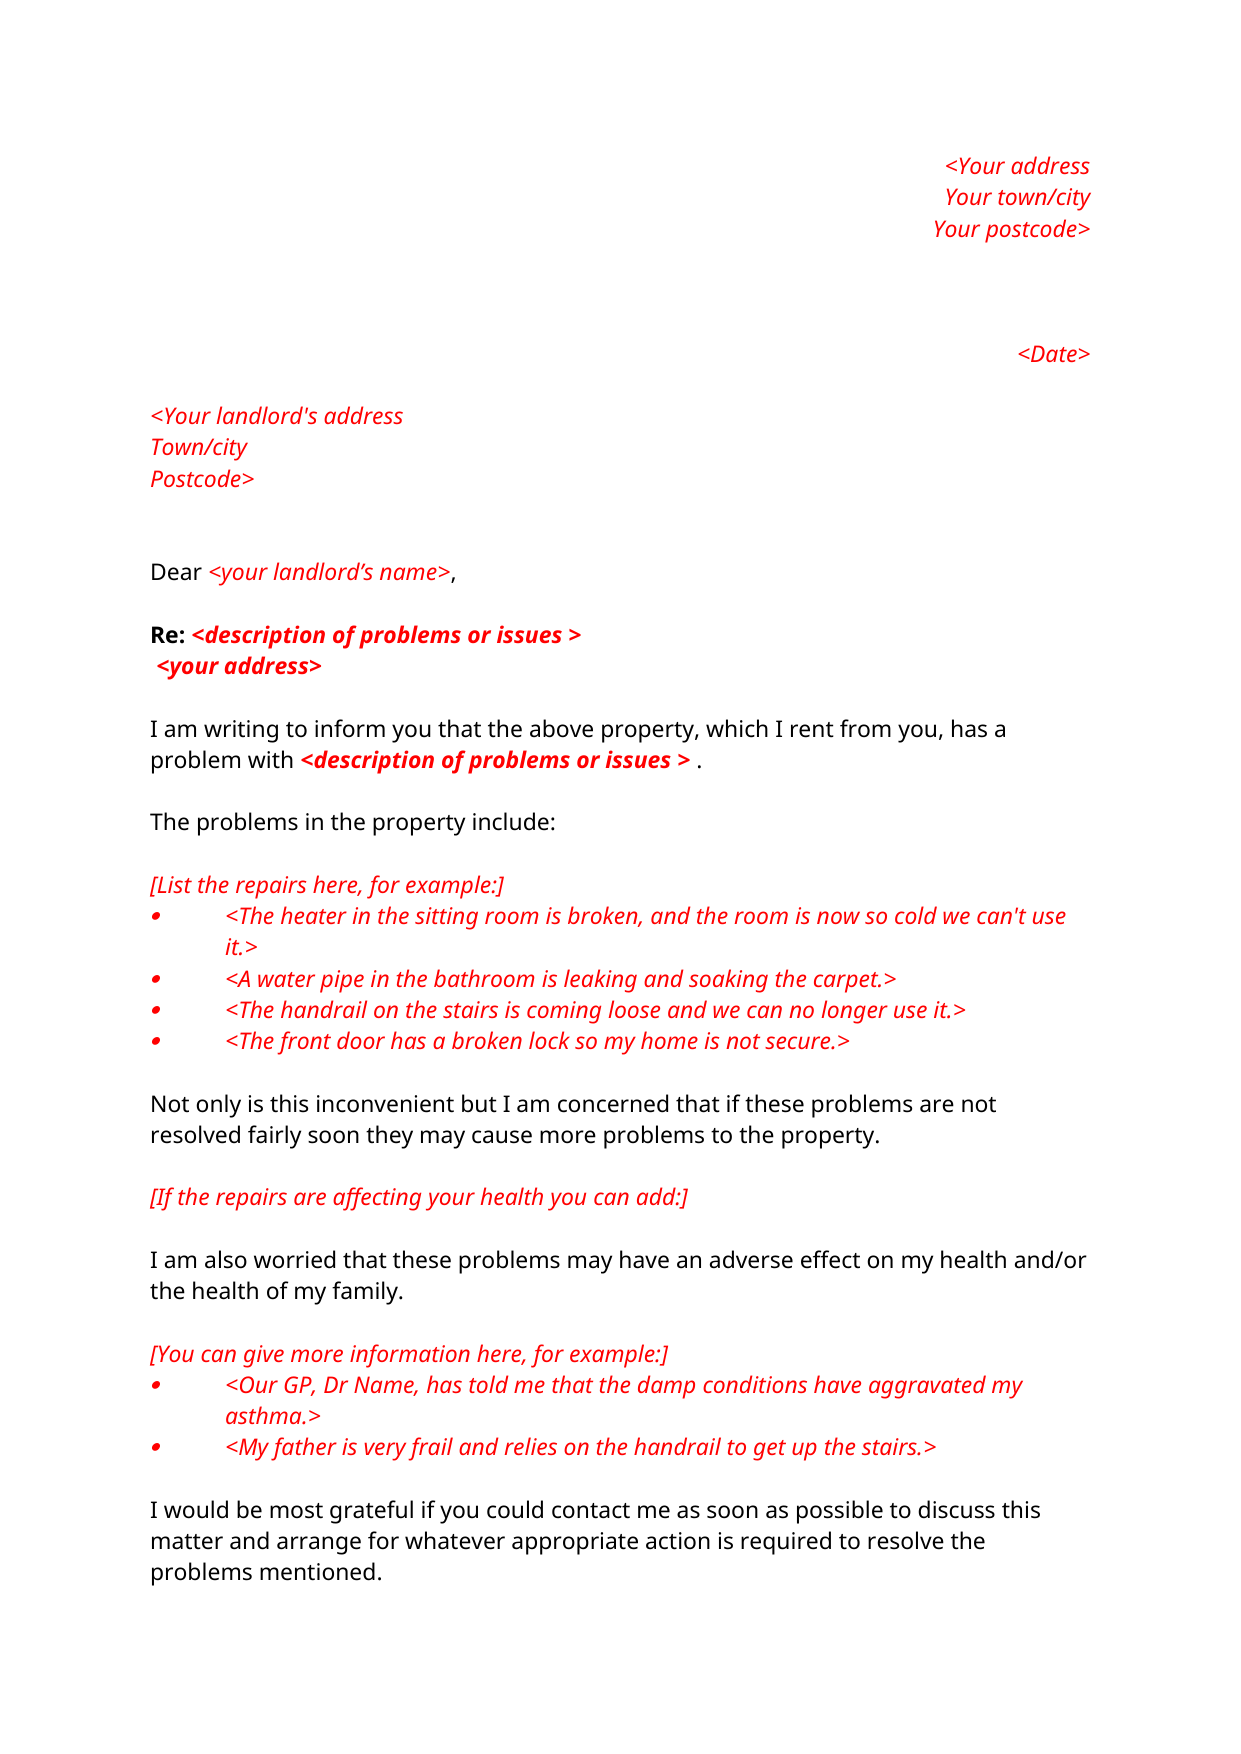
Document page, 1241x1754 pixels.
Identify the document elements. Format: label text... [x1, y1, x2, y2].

text <your address> [150, 650, 1090, 681]
text Not only is this inconvenient but I am concerned that if these problems are not resolved fairly soon they may cause more problems to the property. [150, 1087, 1090, 1150]
text The problems in the property include: [150, 806, 1090, 837]
list <The heater in the sitting room is broken, and the room is now so cold we can't use it.> [150, 900, 1090, 962]
text <Your address [150, 150, 1090, 181]
text I am also worried that these problems may have an adverse effect on my health and/or the health of my family. [150, 1244, 1090, 1306]
text <Your landlord's address [150, 400, 1090, 431]
text [List the repairs here, for example:] [150, 869, 1090, 900]
list <The front door has a broken lock so my home is not secure.> [150, 1025, 1090, 1056]
text I would be most grateful if you could contact me as soon as possible to discuss this matter and arrange for whatever appropriate action is required to resolve the problems mentioned. [150, 1494, 1090, 1587]
text Town/city [150, 431, 1090, 462]
list <Our GP, Dr Name, has told me that the damp conditions have aggravated my asthma.> [150, 1369, 1090, 1431]
text Re: <description of problems or issues > [150, 619, 1090, 650]
text <Date> [150, 337, 1090, 369]
list <A water pipe in the bathroom is leaking and soaking the carpet.> [150, 962, 1090, 994]
text [If the repairs are affecting your health you can add:] [150, 1181, 1090, 1212]
list <The handrail on the stairs is coming loose and we can no longer use it.> [150, 994, 1090, 1025]
text Dear <your landlord’s name>, [150, 556, 1090, 587]
list <My father is very frail and relies on the handrail to get up the stairs.> [150, 1431, 1090, 1462]
text [You can give more information here, for example:] [150, 1337, 1090, 1369]
text Postcode> [150, 462, 1090, 494]
text I am writing to inform you that the above property, which I rent from you, has a problem with <description of problems or issues > . [150, 712, 1090, 775]
text Your postcode> [150, 212, 1090, 244]
text Your town/city [150, 181, 1090, 212]
